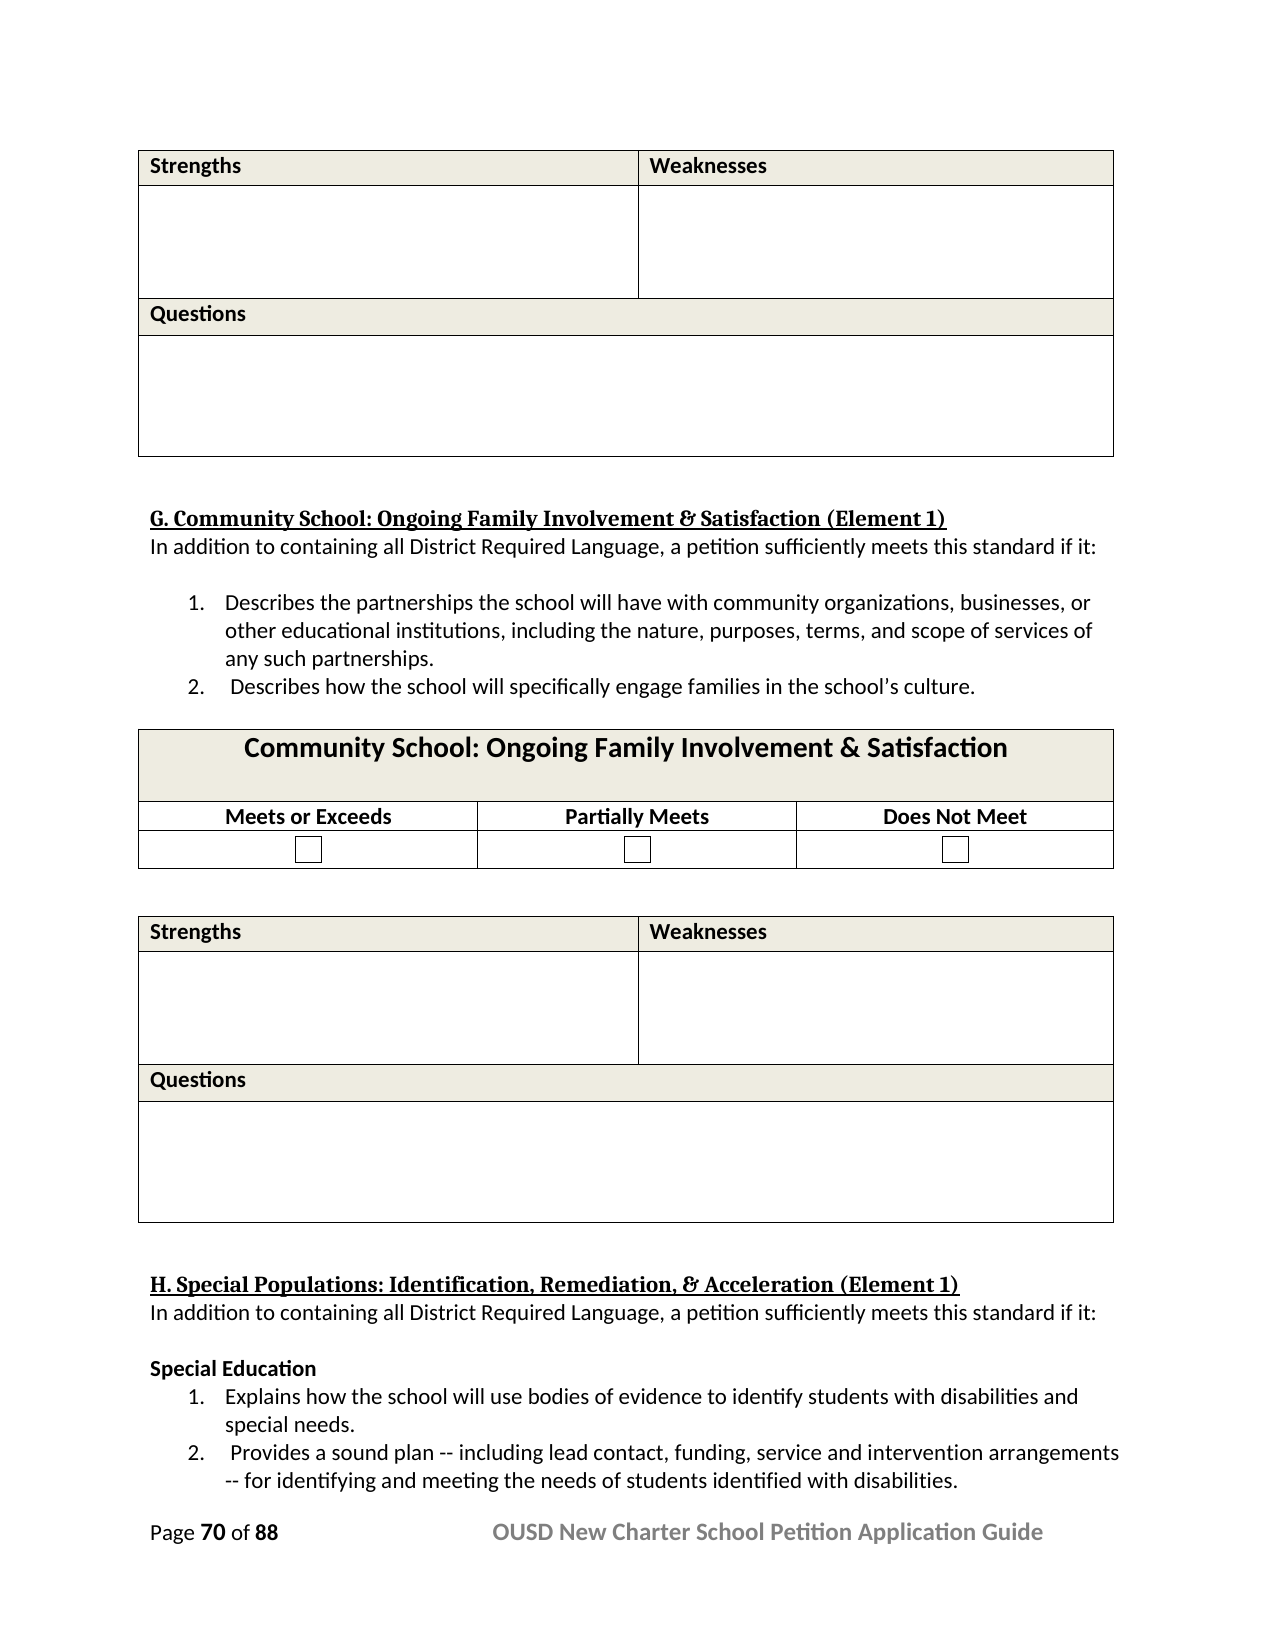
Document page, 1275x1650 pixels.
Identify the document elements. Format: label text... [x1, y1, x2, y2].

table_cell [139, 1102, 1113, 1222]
list Provides a sound plan -- including lead contact, funding, service and intervention arrangements -- for identifying and meeting the needs of students identified with disabilities. [187, 1438, 1125, 1494]
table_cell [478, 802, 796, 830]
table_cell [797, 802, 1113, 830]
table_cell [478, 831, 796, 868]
list Describes how the school will specifically engage families in the school’s culture. [187, 672, 1125, 701]
list Describes the partnerships the school will have with community organizations, businesses, or other educational institutions, including the nature, purposes, terms, and scope of services of any such partnerships. [187, 588, 1125, 672]
subtitle G. Community School: Ongoing Family Involvement & Satisfaction (Element 1) [150, 506, 1125, 532]
list Explains how the school will use bodies of evidence to identify students with disabilities and special needs. [187, 1382, 1125, 1438]
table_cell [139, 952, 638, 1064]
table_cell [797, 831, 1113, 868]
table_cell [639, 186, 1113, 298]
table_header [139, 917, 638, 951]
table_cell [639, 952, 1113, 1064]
text Special Education [150, 1354, 1125, 1382]
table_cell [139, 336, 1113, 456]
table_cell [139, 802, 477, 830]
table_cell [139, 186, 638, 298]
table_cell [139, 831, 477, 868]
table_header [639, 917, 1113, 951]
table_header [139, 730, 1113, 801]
subtitle H. Special Populations: Identification, Remediation, & Acceleration (Element 1) [150, 1272, 1125, 1298]
text In addition to containing all District Required Language, a petition sufficiently meets this standard if it: [150, 1298, 1125, 1326]
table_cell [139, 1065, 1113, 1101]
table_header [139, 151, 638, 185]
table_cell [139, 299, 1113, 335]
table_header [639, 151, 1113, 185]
text In addition to containing all District Required Language, a petition sufficiently meets this standard if it: [150, 532, 1125, 560]
